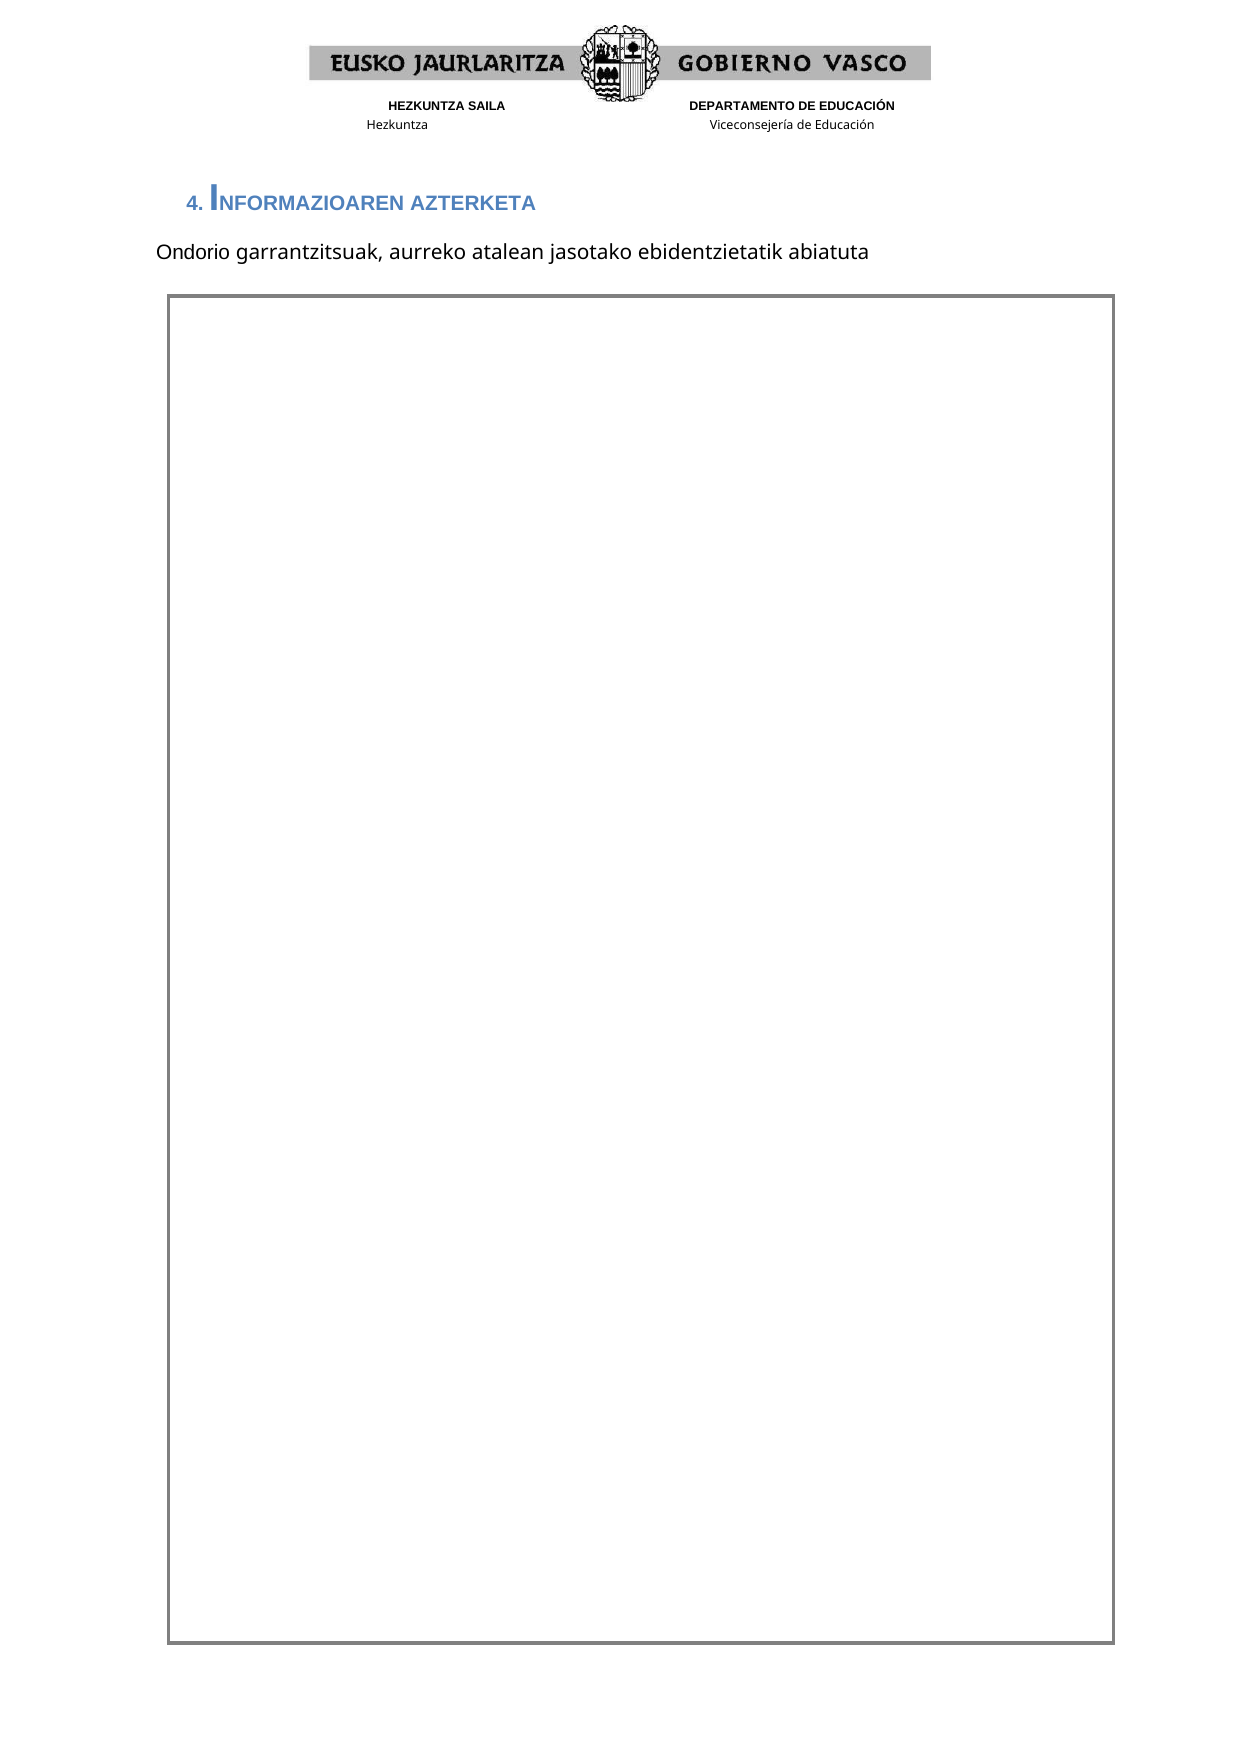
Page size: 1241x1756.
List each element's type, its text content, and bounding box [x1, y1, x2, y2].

text Ondorio garrantzitsuak, aurreko atalean jasotako ebidentzietatik abiatuta [156, 237, 1240, 266]
picture [305, 25, 934, 102]
table_header [170, 298, 1112, 1641]
subtitle INFORMAZIOAREN AZTERKETA [186, 176, 1240, 219]
